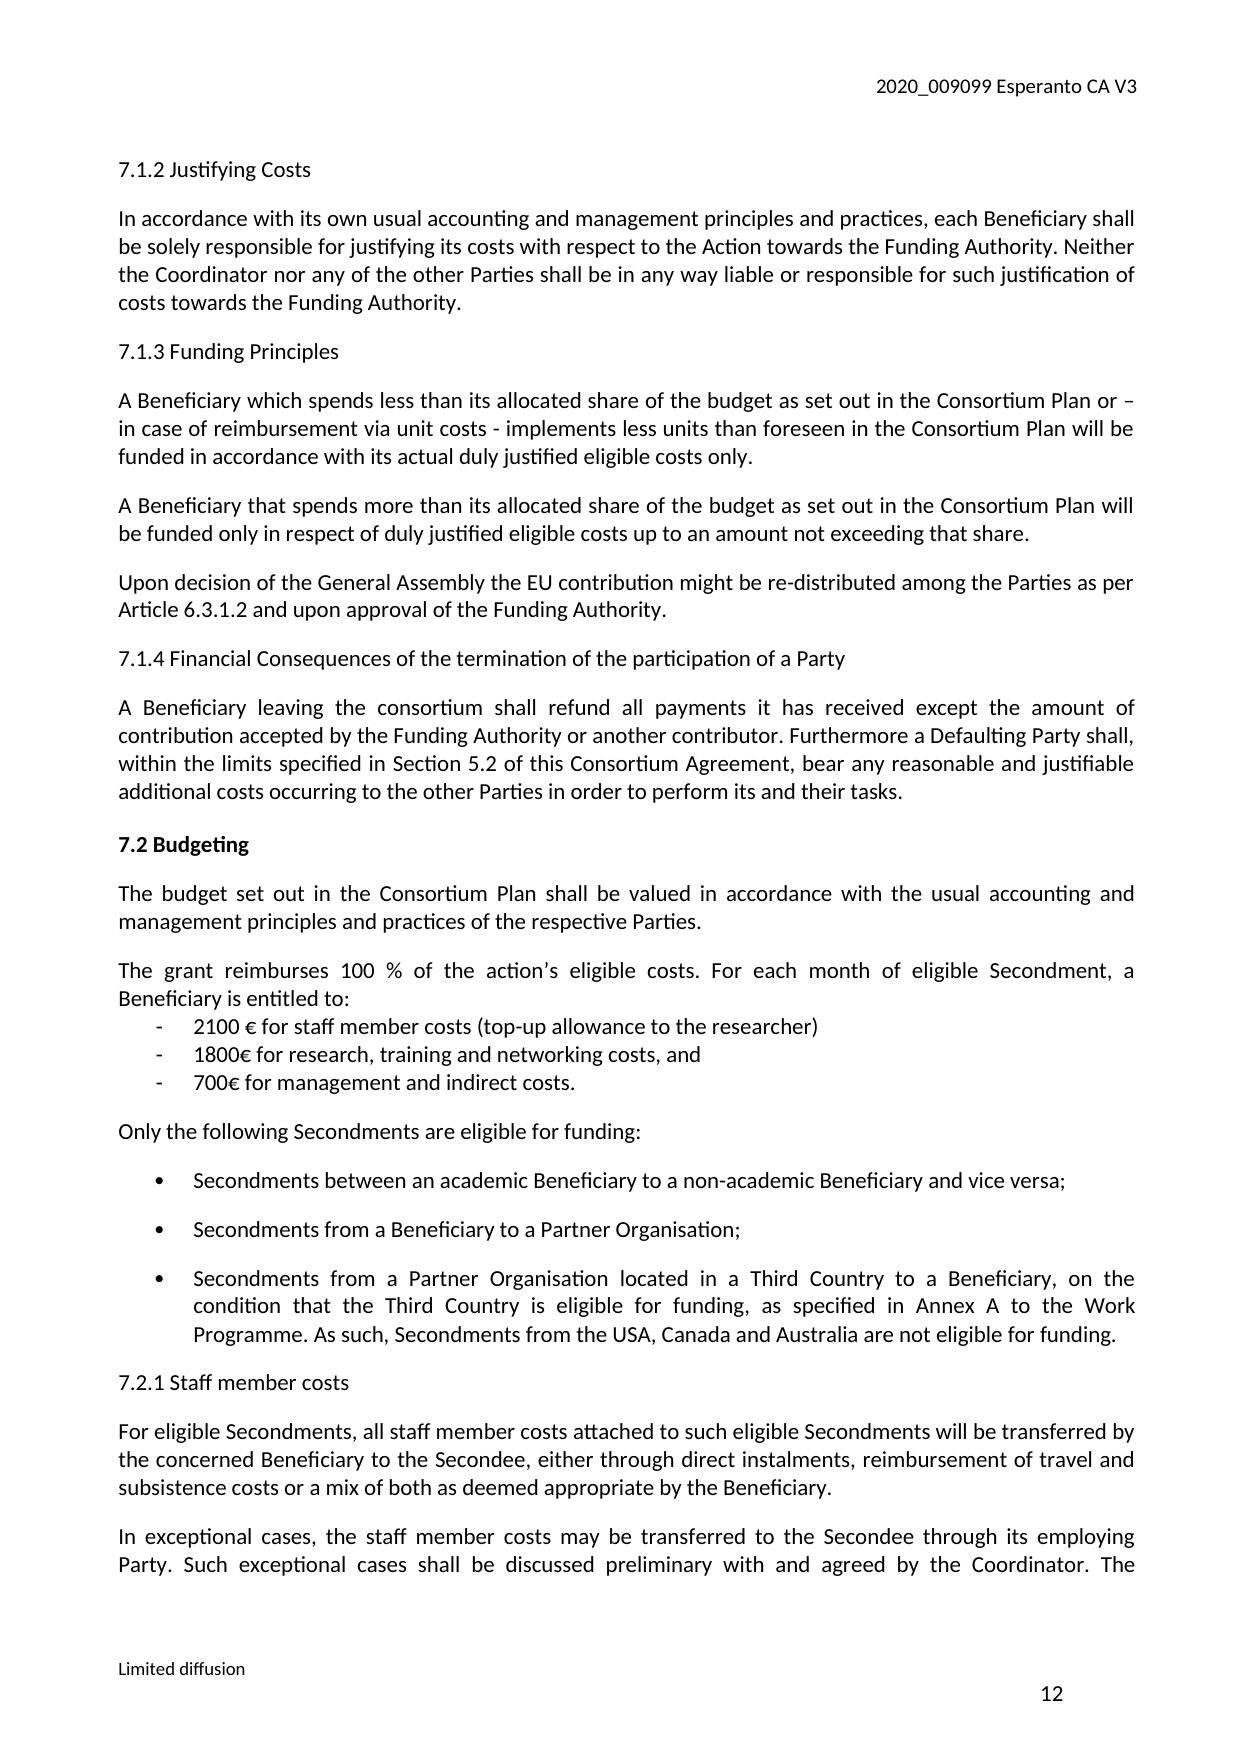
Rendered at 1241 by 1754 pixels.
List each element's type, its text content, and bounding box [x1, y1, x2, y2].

list 2100 € for staff member costs (top-up allowance to the researcher) [156, 1012, 1137, 1040]
text A Beneficiary that spends more than its allocated share of the budget as set out in the Consortium Plan will be funded only in respect of duly justified eligible costs up to an amount not exceeding that share. [118, 491, 1137, 547]
text A Beneficiary which spends less than its allocated share of the budget as set out in the Consortium Plan or – in case of reimbursement via unit costs - implements less units than foreseen in the Consortium Plan will be funded in accordance with its actual duly justified eligible costs only. [118, 386, 1137, 470]
text 7.2 Budgeting [118, 830, 1137, 858]
text 7.1.3 Funding Principles [118, 337, 1137, 365]
text The budget set out in the Consortium Plan shall be valued in accordance with the usual accounting and management principles and practices of the respective Parties. [118, 879, 1137, 935]
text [118, 1522, 1137, 1578]
text Only the following Secondments are eligible for funding: [118, 1117, 1137, 1145]
text Upon decision of the General Assembly the EU contribution might be re-distributed among the Parties as per Article 6.3.1.2 and upon approval of the Funding Authority. [118, 568, 1137, 624]
text 7.1.2 Justifying Costs [118, 155, 1137, 183]
list Secondments from a Partner Organisation located in a Third Country to a Beneficiary, on the condition that the Third Country is eligible for funding, as specified in Annex A to the Work Programme. As such, Secondments from the USA, Canada and Australia are not eligible for funding. [156, 1264, 1137, 1348]
list 1800€ for research, training and networking costs, and [156, 1040, 1137, 1068]
list Secondments between an academic Beneficiary to a non-academic Beneficiary and vice versa; [156, 1166, 1137, 1194]
text A Beneficiary leaving the consortium shall refund all payments it has received except the amount of contribution accepted by the Funding Authority or another contributor. Furthermore a Defaulting Party shall, within the limits specified in Section 5.2 of this Consortium Agreement, bear any reasonable and justifiable additional costs occurring to the other Parties in order to perform its and their tasks. [118, 693, 1137, 805]
text 7.1.4 Financial Consequences of the termination of the participation of a Party [118, 644, 1137, 672]
text For eligible Secondments, all staff member costs attached to such eligible Secondments will be transferred by the concerned Beneficiary to the Secondee, either through direct instalments, reimbursement of travel and subsistence costs or a mix of both as deemed appropriate by the Beneficiary. [118, 1417, 1137, 1501]
text In accordance with its own usual accounting and management principles and practices, each Beneficiary shall be solely responsible for justifying its costs with respect to the Action towards the Funding Authority. Neither the Coordinator nor any of the other Parties shall be in any way liable or responsible for such justification of costs towards the Funding Authority. [118, 204, 1137, 316]
text The grant reimburses 100 % of the action’s eligible costs. For each month of eligible Secondment, a Beneficiary is entitled to: [118, 956, 1137, 1012]
text 7.2.1 Staff member costs [118, 1368, 1137, 1397]
list Secondments from a Beneficiary to a Partner Organisation; [156, 1215, 1137, 1243]
list 700€ for management and indirect costs. [156, 1068, 1137, 1096]
